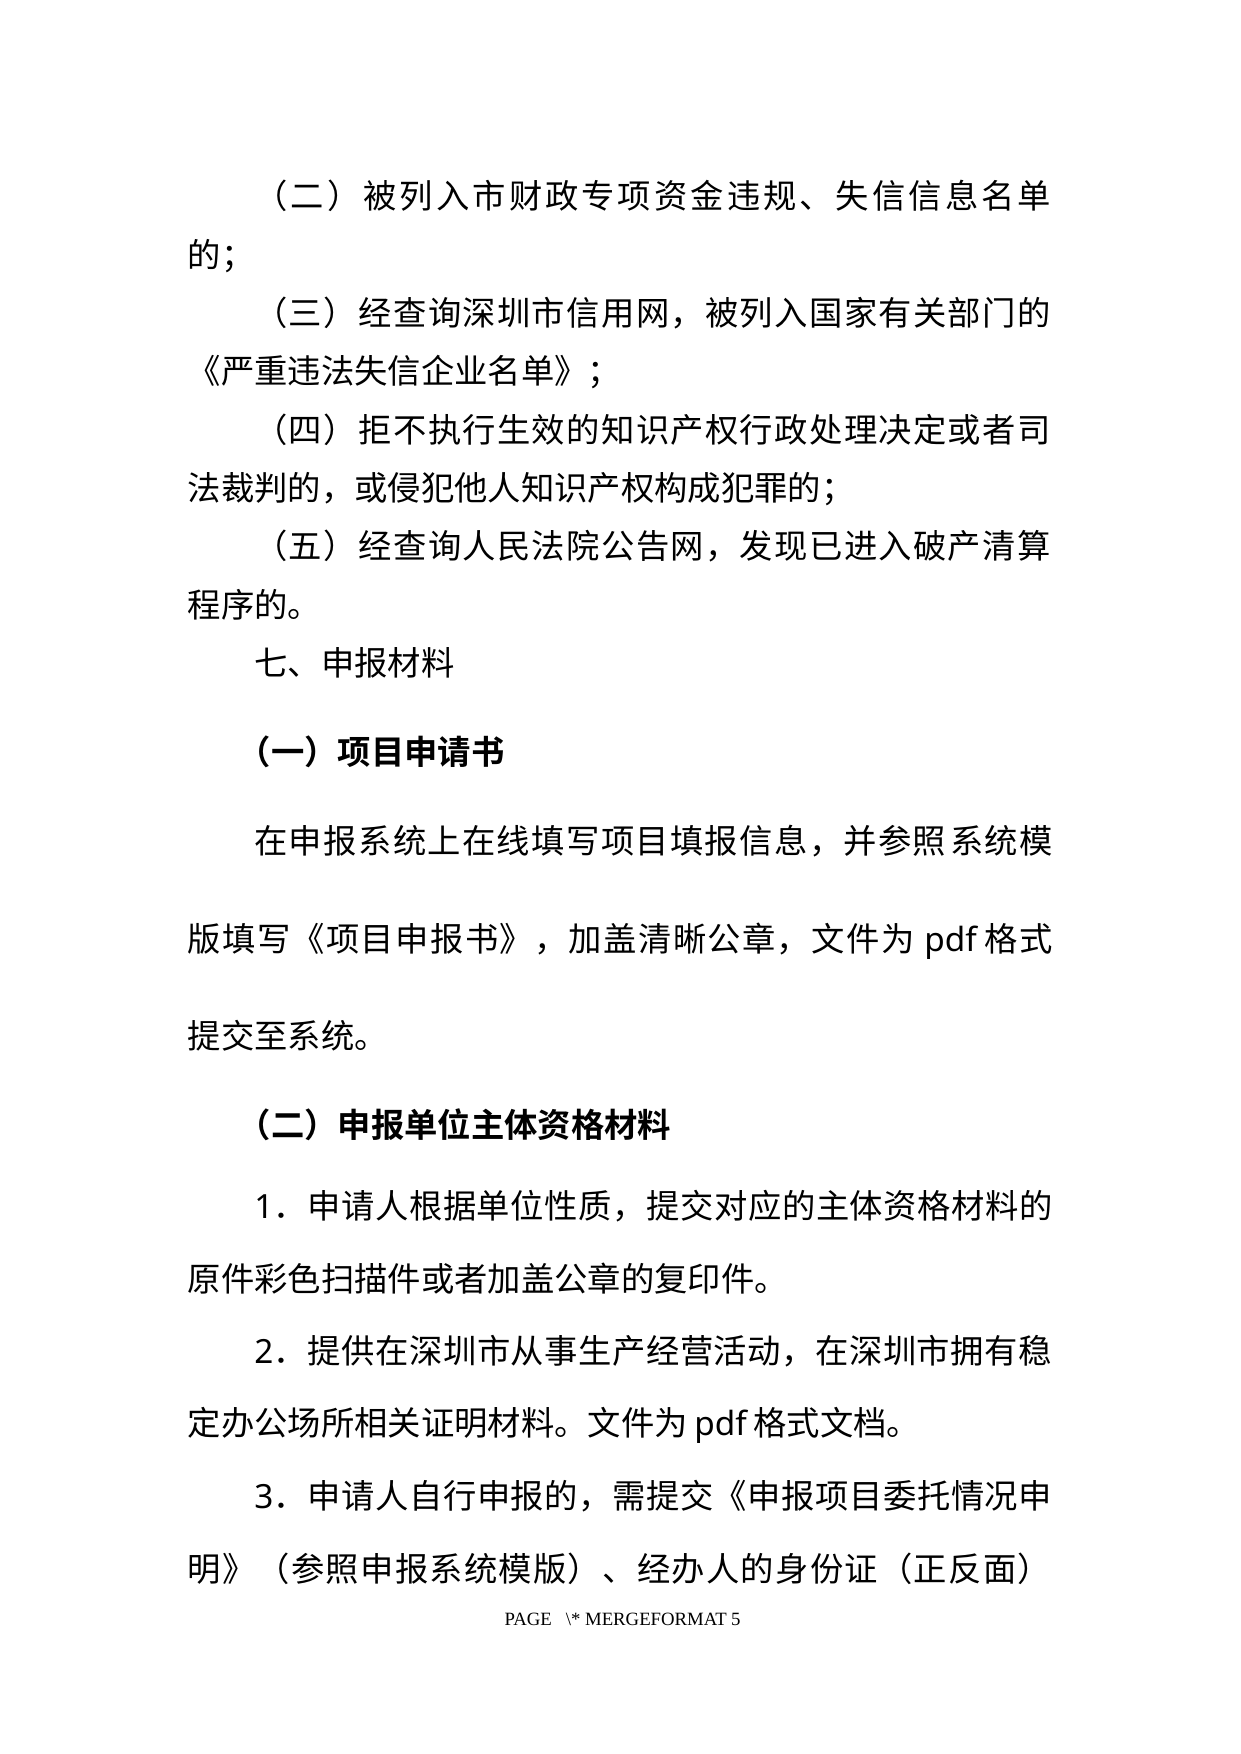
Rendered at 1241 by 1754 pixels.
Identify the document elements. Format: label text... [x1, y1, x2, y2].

text （四）拒不执行生效的知识产权行政处理决定或者司法裁判的，或侵犯他人知识产权构成犯罪的； [187, 395, 1053, 512]
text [187, 1470, 1053, 1591]
text （五）经查询人民法院公告网，发现已进入破产清算程序的。 [187, 512, 1053, 629]
list 七、申报材料 [187, 629, 1053, 694]
text 1．申请人根据单位性质，提交对应的主体资格材料的原件彩色扫描件或者加盖公章的复印件。 [187, 1180, 1053, 1301]
text （一）项目申请书 [187, 718, 1053, 783]
text 在申报系统上在线填写项目填报信息，并参照系统模版填写《项目申报书》，加盖清晰公章，文件为pdf格式提交至系统。 [187, 807, 1053, 1067]
text （二）被列入市财政专项资金违规、失信信息名单的； [187, 162, 1053, 279]
text 2．提供在深圳市从事生产经营活动，在深圳市拥有稳定办公场所相关证明材料。文件为pdf格式文档。 [187, 1325, 1053, 1446]
text （三）经查询深圳市信用网，被列入国家有关部门的《严重违法失信企业名单》； [187, 279, 1053, 395]
text （二）申报单位主体资格材料 [187, 1091, 1053, 1156]
